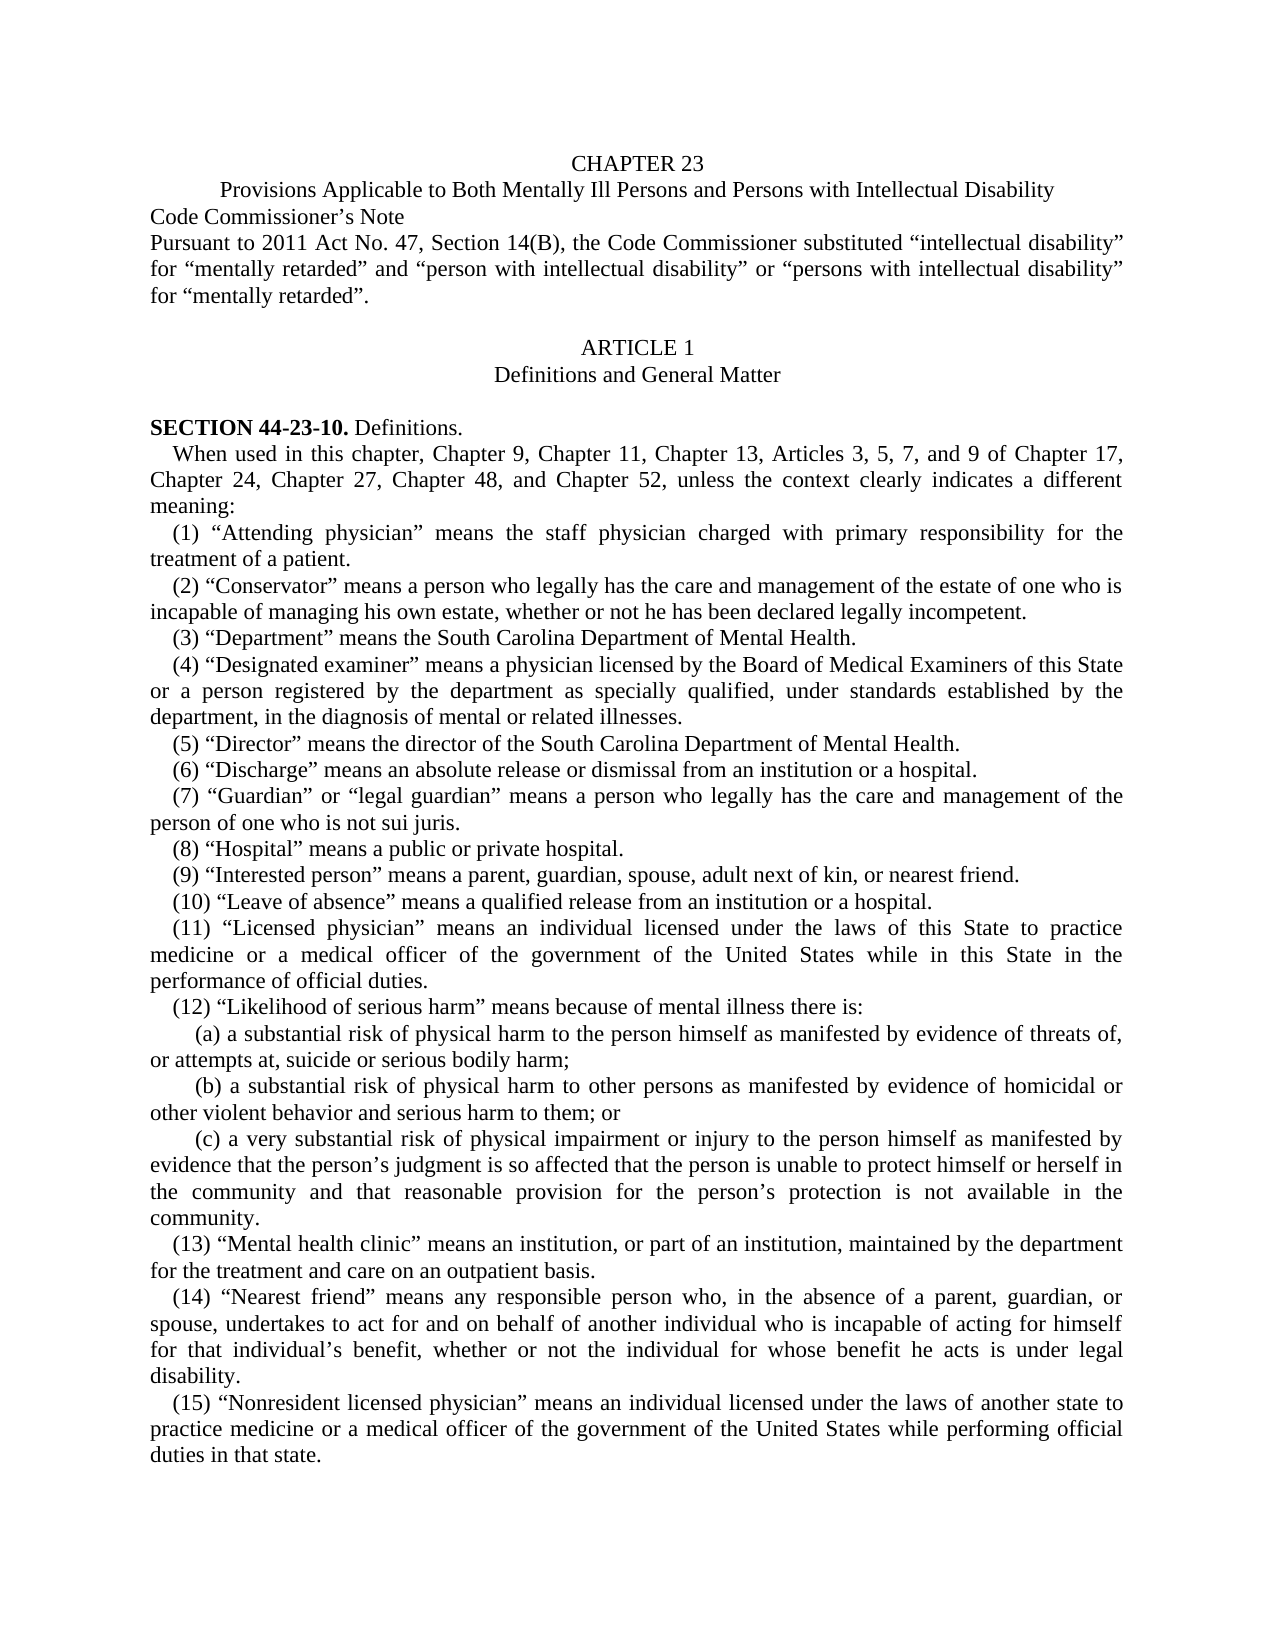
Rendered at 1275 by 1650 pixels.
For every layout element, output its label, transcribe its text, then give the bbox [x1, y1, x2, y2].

text (6) “Discharge” means an absolute release or dismissal from an institution or a hospital. [150, 756, 1125, 782]
text (10) “Leave of absence” means a qualified release from an institution or a hospital. [150, 888, 1125, 914]
text (2) “Conservator” means a person who legally has the care and management of the estate of one who is incapable of managing his own estate, whether or not he has been declared legally incompetent. [150, 572, 1125, 624]
text (13) “Mental health clinic” means an institution, or part of an institution, maintained by the department for the treatment and care on an outpatient basis. [150, 1231, 1125, 1283]
text Provisions Applicable to Both Mentally Ill Persons and Persons with Intellectual Disability [150, 176, 1125, 203]
text (8) “Hospital” means a public or private hospital. [150, 835, 1125, 862]
text (b) a substantial risk of physical harm to other persons as manifested by evidence of homicidal or other violent behavior and serious harm to them; or [150, 1072, 1125, 1125]
text (14) “Nearest friend” means any responsible person who, in the absence of a parent, guardian, or spouse, undertakes to act for and on behalf of another individual who is incapable of acting for himself for that individual’s benefit, whether or not the individual for whose benefit he acts is under legal disability. [150, 1283, 1125, 1389]
text (15) “Nonresident licensed physician” means an individual licensed under the laws of another state to practice medicine or a medical officer of the government of the United States while performing official duties in that state. [150, 1389, 1125, 1468]
text SECTION 44-23-10. Definitions. [150, 413, 1125, 440]
text (7) “Guardian” or “legal guardian” means a person who legally has the care and management of the person of one who is not sui juris. [150, 782, 1125, 835]
text When used in this chapter, Chapter 9, Chapter 11, Chapter 13, Articles 3, 5, 7, and 9 of Chapter 17, Chapter 24, Chapter 27, Chapter 48, and Chapter 52, unless the context clearly indicates a different meaning: [150, 440, 1125, 519]
text (12) “Likelihood of serious harm” means because of mental illness there is: [150, 993, 1125, 1020]
text ARTICLE 1 [150, 334, 1125, 361]
text (5) “Director” means the director of the South Carolina Department of Mental Health. [150, 730, 1125, 756]
text Definitions and General Matter [150, 361, 1125, 387]
text (3) “Department” means the South Carolina Department of Mental Health. [150, 624, 1125, 651]
text Pursuant to 2011 Act No. 47, Section 14(B), the Code Commissioner substituted “intellectual disability” for “mentally retarded” and “person with intellectual disability” or “persons with intellectual disability” for “mentally retarded”. [150, 229, 1125, 308]
text (a) a substantial risk of physical harm to the person himself as manifested by evidence of threats of, or attempts at, suicide or serious bodily harm; [150, 1020, 1125, 1072]
text (c) a very substantial risk of physical impairment or injury to the person himself as manifested by evidence that the person’s judgment is so affected that the person is unable to protect himself or herself in the community and that reasonable provision for the person’s protection is not available in the community. [150, 1125, 1125, 1231]
text (4) “Designated examiner” means a physician licensed by the Board of Medical Examiners of this State or a person registered by the department as specially qualified, under standards established by the department, in the diagnosis of mental or related illnesses. [150, 651, 1125, 730]
text CHAPTER 23 [150, 150, 1125, 176]
text Code Commissioner’s Note [150, 203, 1125, 229]
text (9) “Interested person” means a parent, guardian, spouse, adult next of kin, or nearest friend. [150, 862, 1125, 888]
text (1) “Attending physician” means the staff physician charged with primary responsibility for the treatment of a patient. [150, 519, 1125, 572]
text (11) “Licensed physician” means an individual licensed under the laws of this State to practice medicine or a medical officer of the government of the United States while in this State in the performance of official duties. [150, 914, 1125, 993]
